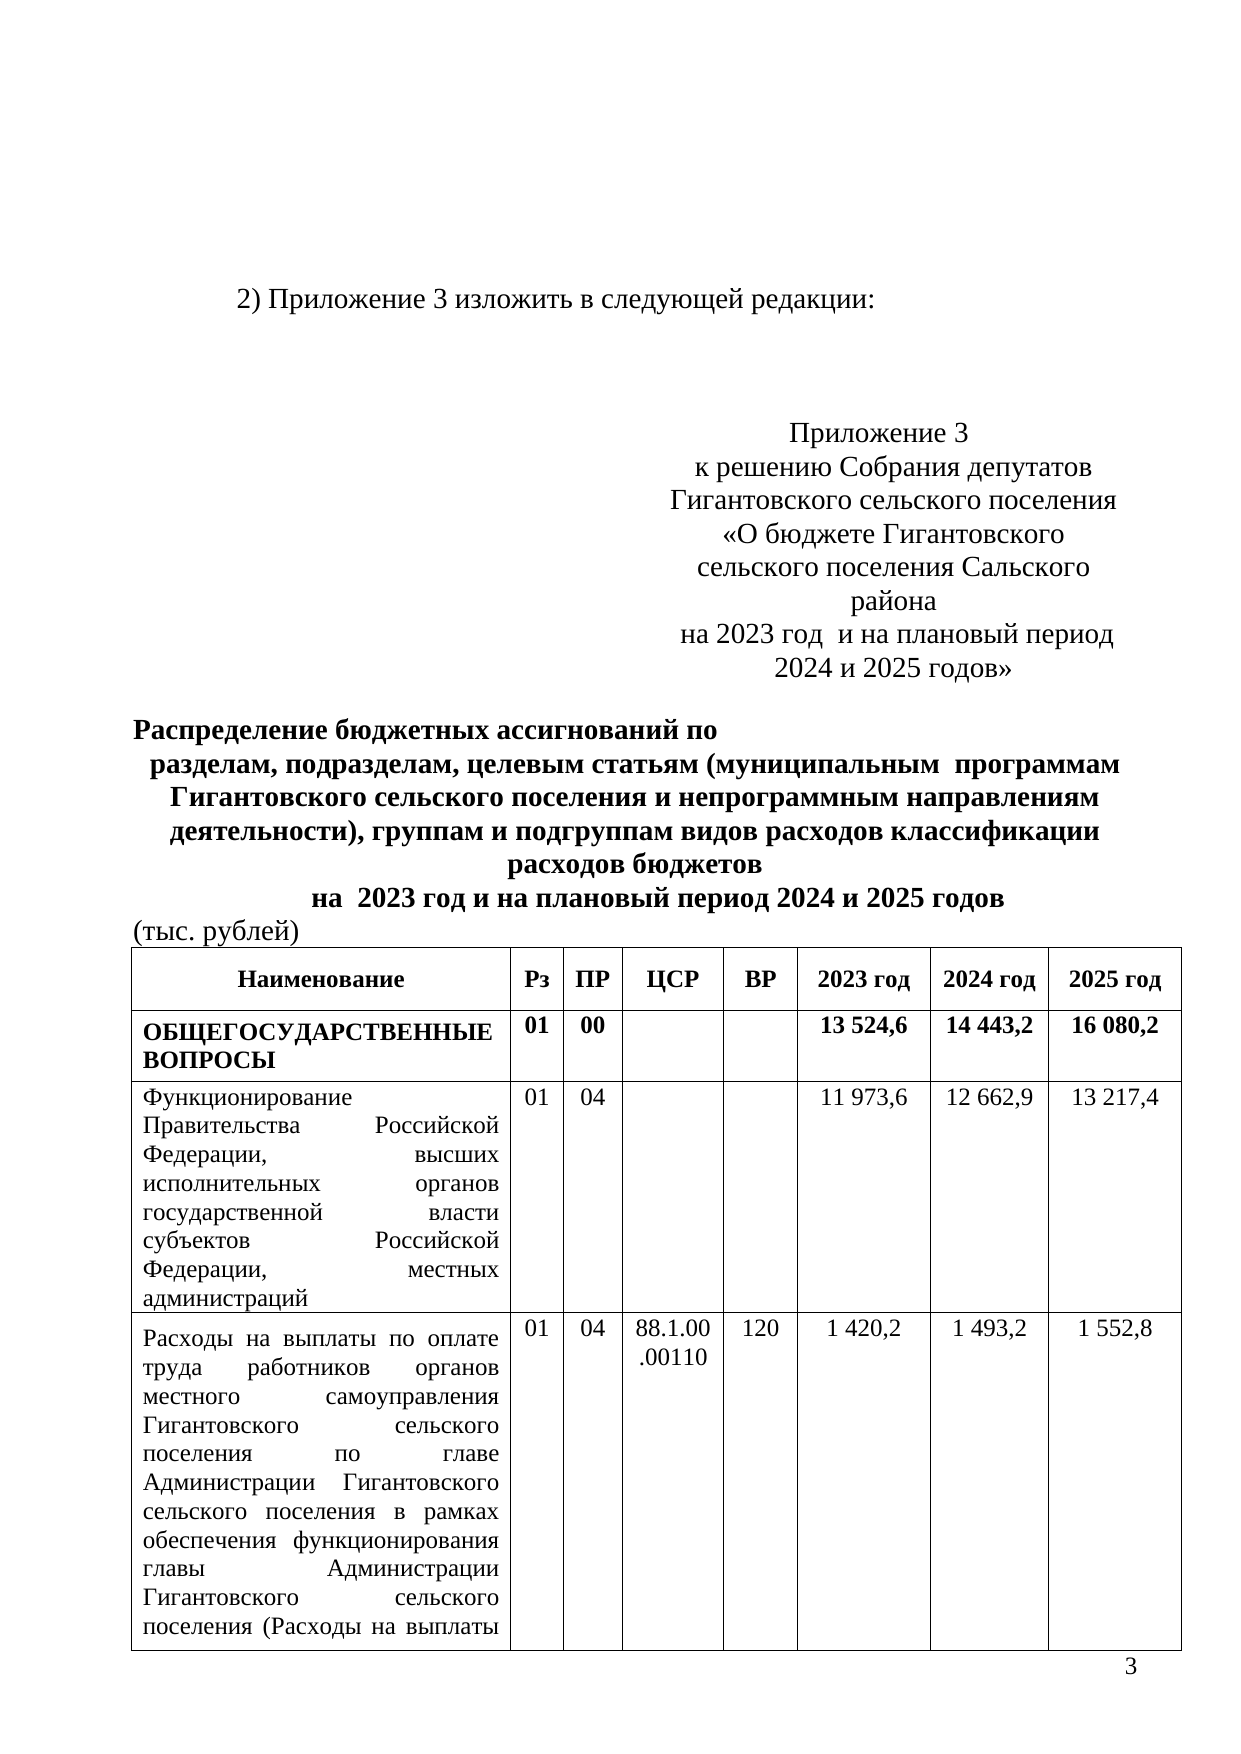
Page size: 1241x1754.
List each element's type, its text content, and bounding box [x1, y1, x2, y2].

table_header ВР [724, 948, 797, 1009]
table_cell 12 662,9 [931, 1082, 1048, 1312]
table_cell 1 420,2 [798, 1313, 930, 1650]
table_cell 13 217,4 [1049, 1082, 1181, 1312]
table_cell [724, 1082, 797, 1312]
table_header ЦСР [623, 948, 723, 1009]
table_header Наименование [132, 948, 510, 1009]
table_cell 04 [564, 1082, 622, 1312]
table_cell [724, 1011, 797, 1081]
table_cell 04 [564, 1313, 622, 1650]
table_header ПР [564, 948, 622, 1009]
text к решению Собрания депутатов Гигантовского сельского поселения «О бюджете Гигантовского сельского поселения Сальского района [664, 449, 1122, 616]
table_cell 120 [724, 1313, 797, 1650]
table_cell 1 552,8 [1049, 1313, 1181, 1650]
table_cell [623, 1082, 723, 1312]
table_cell ОБЩЕГОСУДАРСТВЕННЫЕ ВОПРОСЫ [132, 1011, 510, 1081]
text (тыс. рублей) [133, 913, 1137, 947]
text на 2023 год и на плановый период 2024 и 2025 годов [133, 880, 1137, 913]
table_cell 1 493,2 [931, 1313, 1048, 1650]
table_header 2025 год [1049, 948, 1181, 1009]
table_cell 14 443,2 [931, 1011, 1048, 1081]
table_cell 00 [564, 1011, 622, 1081]
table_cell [132, 1313, 510, 1650]
table_cell 01 [511, 1082, 563, 1312]
table_cell Функционирование Правительства Российской Федерации, высших исполнительных органов государственной власти субъектов Российской Федерации, местных администраций [132, 1082, 510, 1312]
table_cell [623, 1011, 723, 1081]
table_cell 01 [511, 1313, 563, 1650]
text 2) Приложение 3 изложить в следующей редакции: [236, 281, 1137, 314]
text Распределение бюджетных ассигнований по [133, 712, 1137, 746]
table_header 2023 год [798, 948, 930, 1009]
table_header Рз [511, 948, 563, 1009]
table_cell 88.1.00.00110 [623, 1313, 723, 1650]
table_cell 11 973,6 [798, 1082, 930, 1312]
table_header 2024 год [931, 948, 1048, 1009]
text Приложение 3 [620, 415, 1137, 449]
text разделам, подразделам, целевым статьям (муниципальным программам Гигантовского сельского поселения и непрограммным направлениям деятельности), группам и подгруппам видов расходов классификации расходов бюджетов [133, 746, 1137, 880]
table_cell 01 [511, 1011, 563, 1081]
table_cell 16 080,2 [1049, 1011, 1181, 1081]
table_cell 13 524,6 [798, 1011, 930, 1081]
text на 2023 год и на плановый период 2024 и 2025 годов» [664, 616, 1122, 683]
